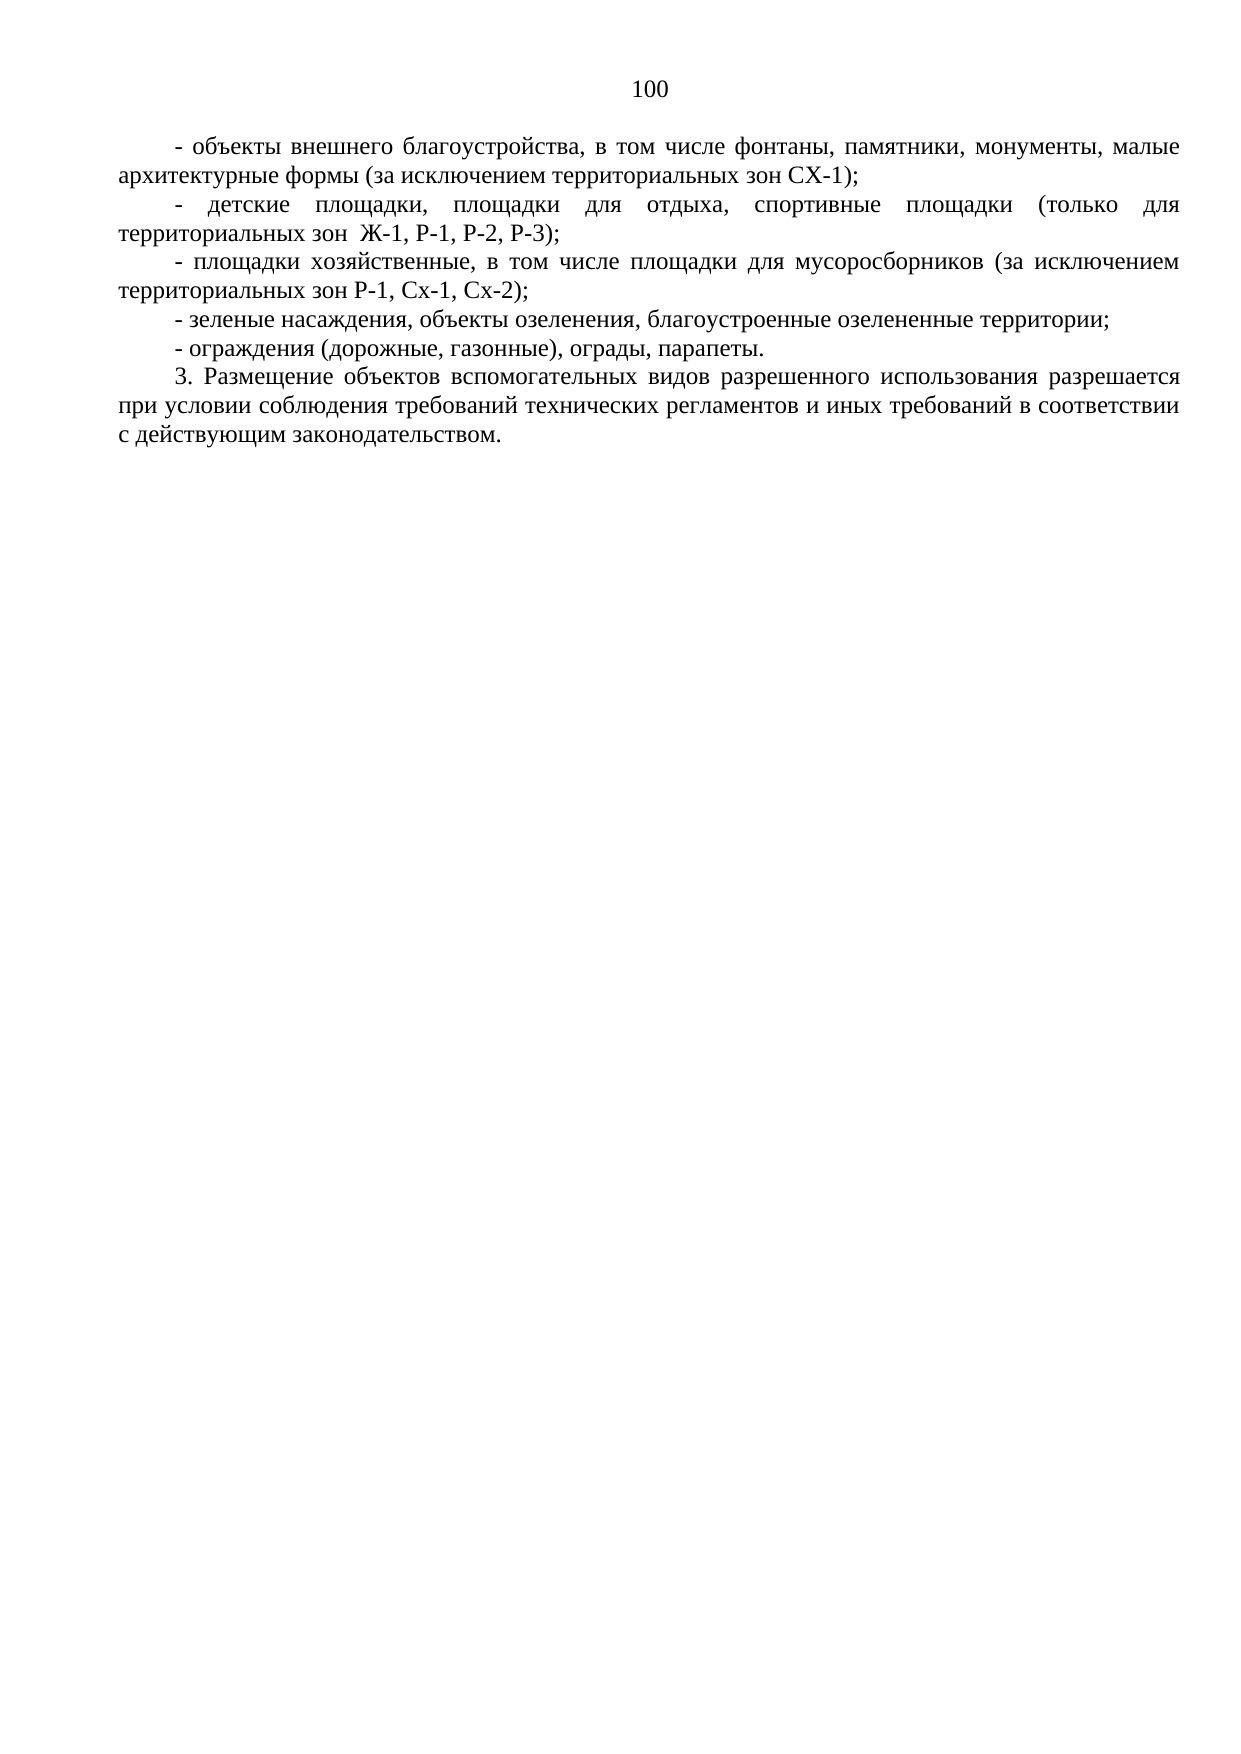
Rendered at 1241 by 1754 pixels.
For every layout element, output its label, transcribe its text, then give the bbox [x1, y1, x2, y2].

text - площадки хозяйственные, в том числе площадки для мусоросборников (за исключением территориальных зон Р-1, Сх-1, Сх-2); [118, 246, 1181, 304]
text 3. Размещение объектов вспомогательных видов разрешенного использования разрешается при условии соблюдения требований технических регламентов и иных требований в соответствии с действующим законодательством. [118, 361, 1181, 448]
text - зеленые насаждения, объекты озеленения, благоустроенные озелененные территории; [118, 304, 1181, 333]
text - объекты внешнего благоустройства, в том числе фонтаны, памятники, монументы, малые архитектурные формы (за исключением территориальных зон СХ-1); [118, 131, 1181, 189]
text - ограждения (дорожные, газонные), ограды, парапеты. [118, 333, 1181, 361]
text - детские площадки, площадки для отдыха, спортивные площадки (только для территориальных зон Ж-1, Р-1, Р-2, Р-3); [118, 189, 1181, 246]
